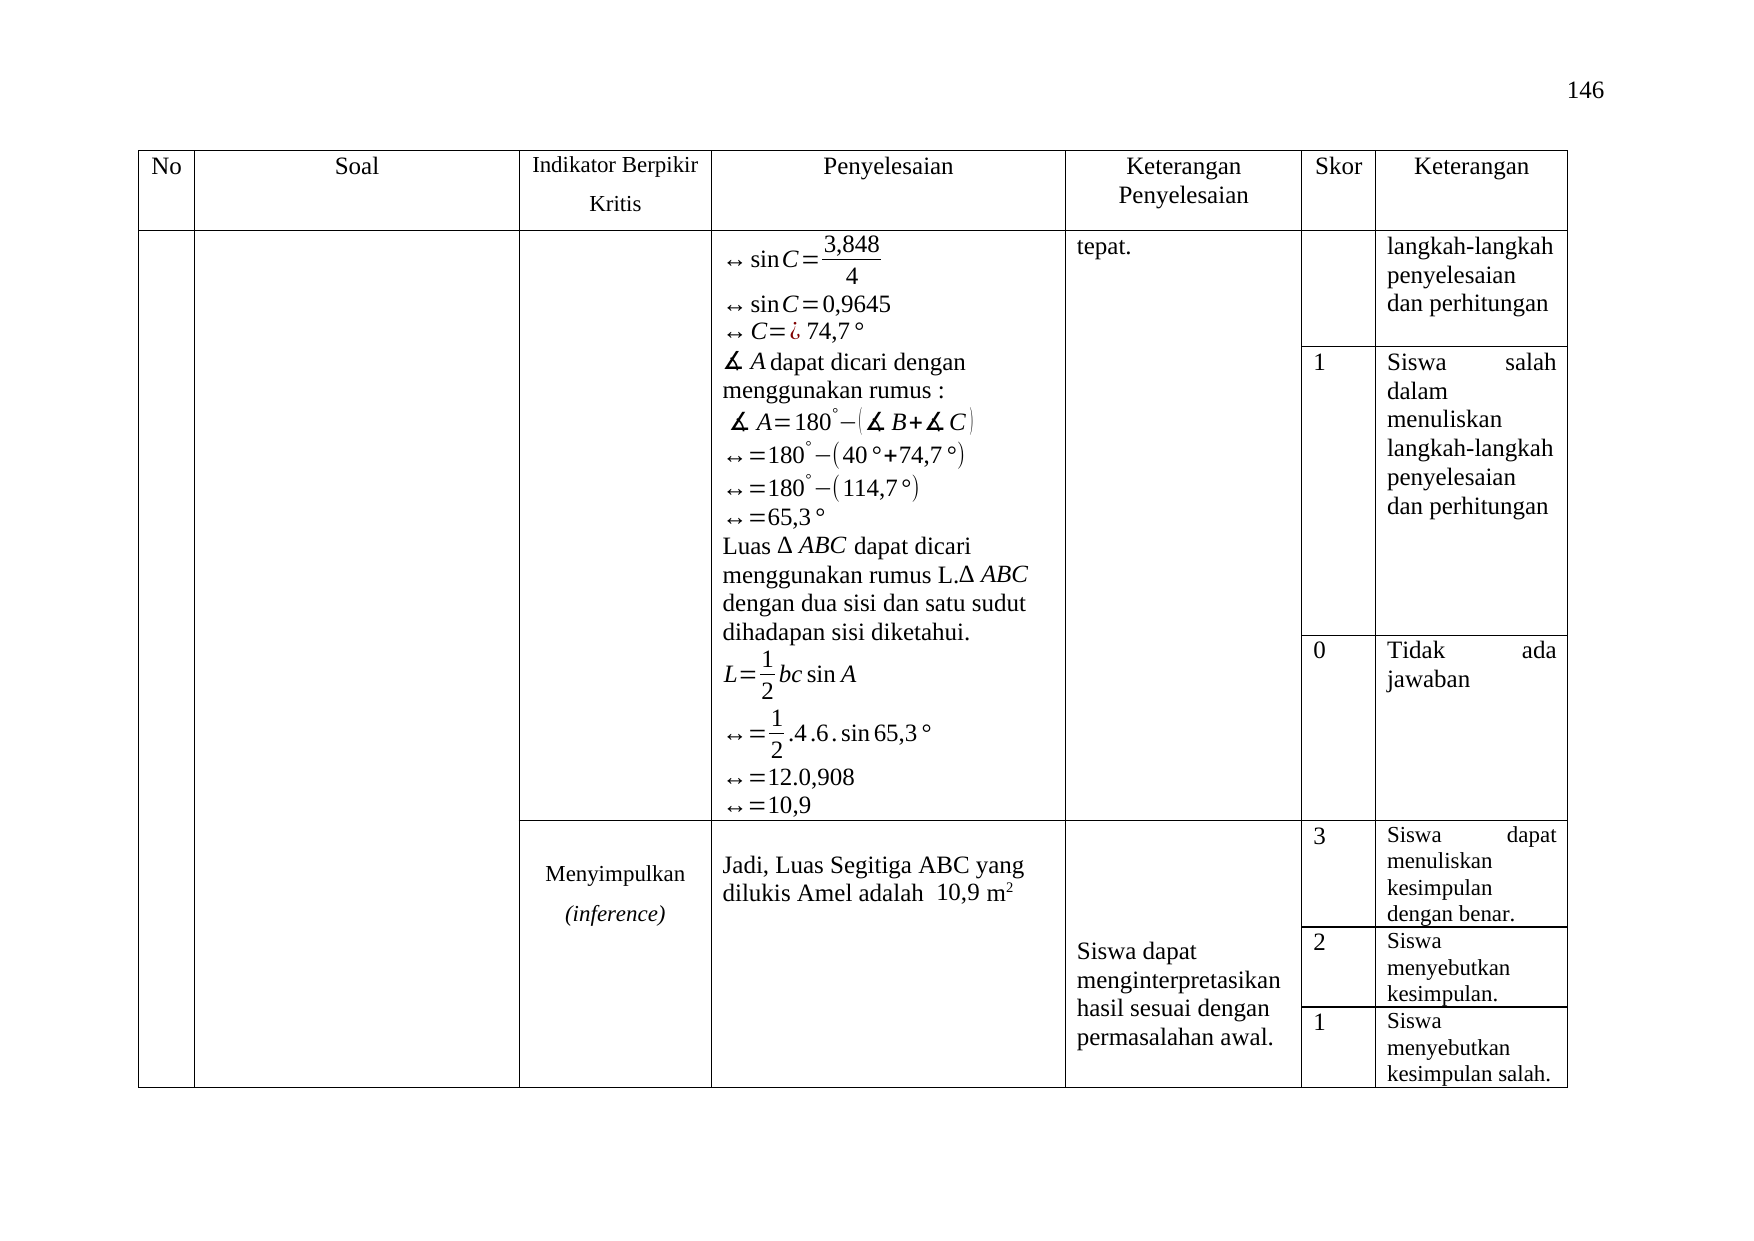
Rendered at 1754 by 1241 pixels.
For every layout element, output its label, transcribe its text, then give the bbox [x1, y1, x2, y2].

table_cell Siswa dapat menginterpretasikan hasil sesuai dengan permasalahan awal. [1066, 821, 1301, 1087]
table_cell Siswa salah dalam menuliskan langkah-langkah penyelesaian dan perhitungan [1376, 347, 1567, 634]
table_header No [139, 151, 194, 230]
table_cell Siswa menyebutkan kesimpulan. [1376, 928, 1567, 1006]
table_cell 0 [1302, 636, 1375, 820]
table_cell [1376, 231, 1567, 346]
table_cell 2 [1302, 231, 1375, 346]
table_header Indikator Berpikir Kritis [520, 151, 711, 230]
table_cell 2 [1302, 928, 1375, 1006]
table_header Penyelesaian [712, 151, 1065, 230]
table_header Soal [195, 151, 519, 230]
table_cell Siswa dapat menuliskan kesimpulan dengan benar. [1376, 821, 1567, 926]
table_cell 1 [1302, 347, 1375, 634]
table_cell Tidak ada jawaban [1376, 636, 1567, 820]
table_header Keterangan Penyelesaian [1066, 151, 1301, 230]
table_cell Menyimpulkan (inference) [520, 821, 711, 1087]
table_cell 3 [1302, 821, 1375, 926]
table_header Skor [1302, 151, 1375, 230]
table_cell 1 [1302, 1008, 1375, 1087]
table_header Keterangan [1376, 151, 1567, 230]
table_cell Siswa menyebutkan kesimpulan salah. [1376, 1008, 1567, 1087]
table_cell Jadi, Luas Segitiga ABC yang dilukis Amel adalah m2 [712, 821, 1065, 1087]
